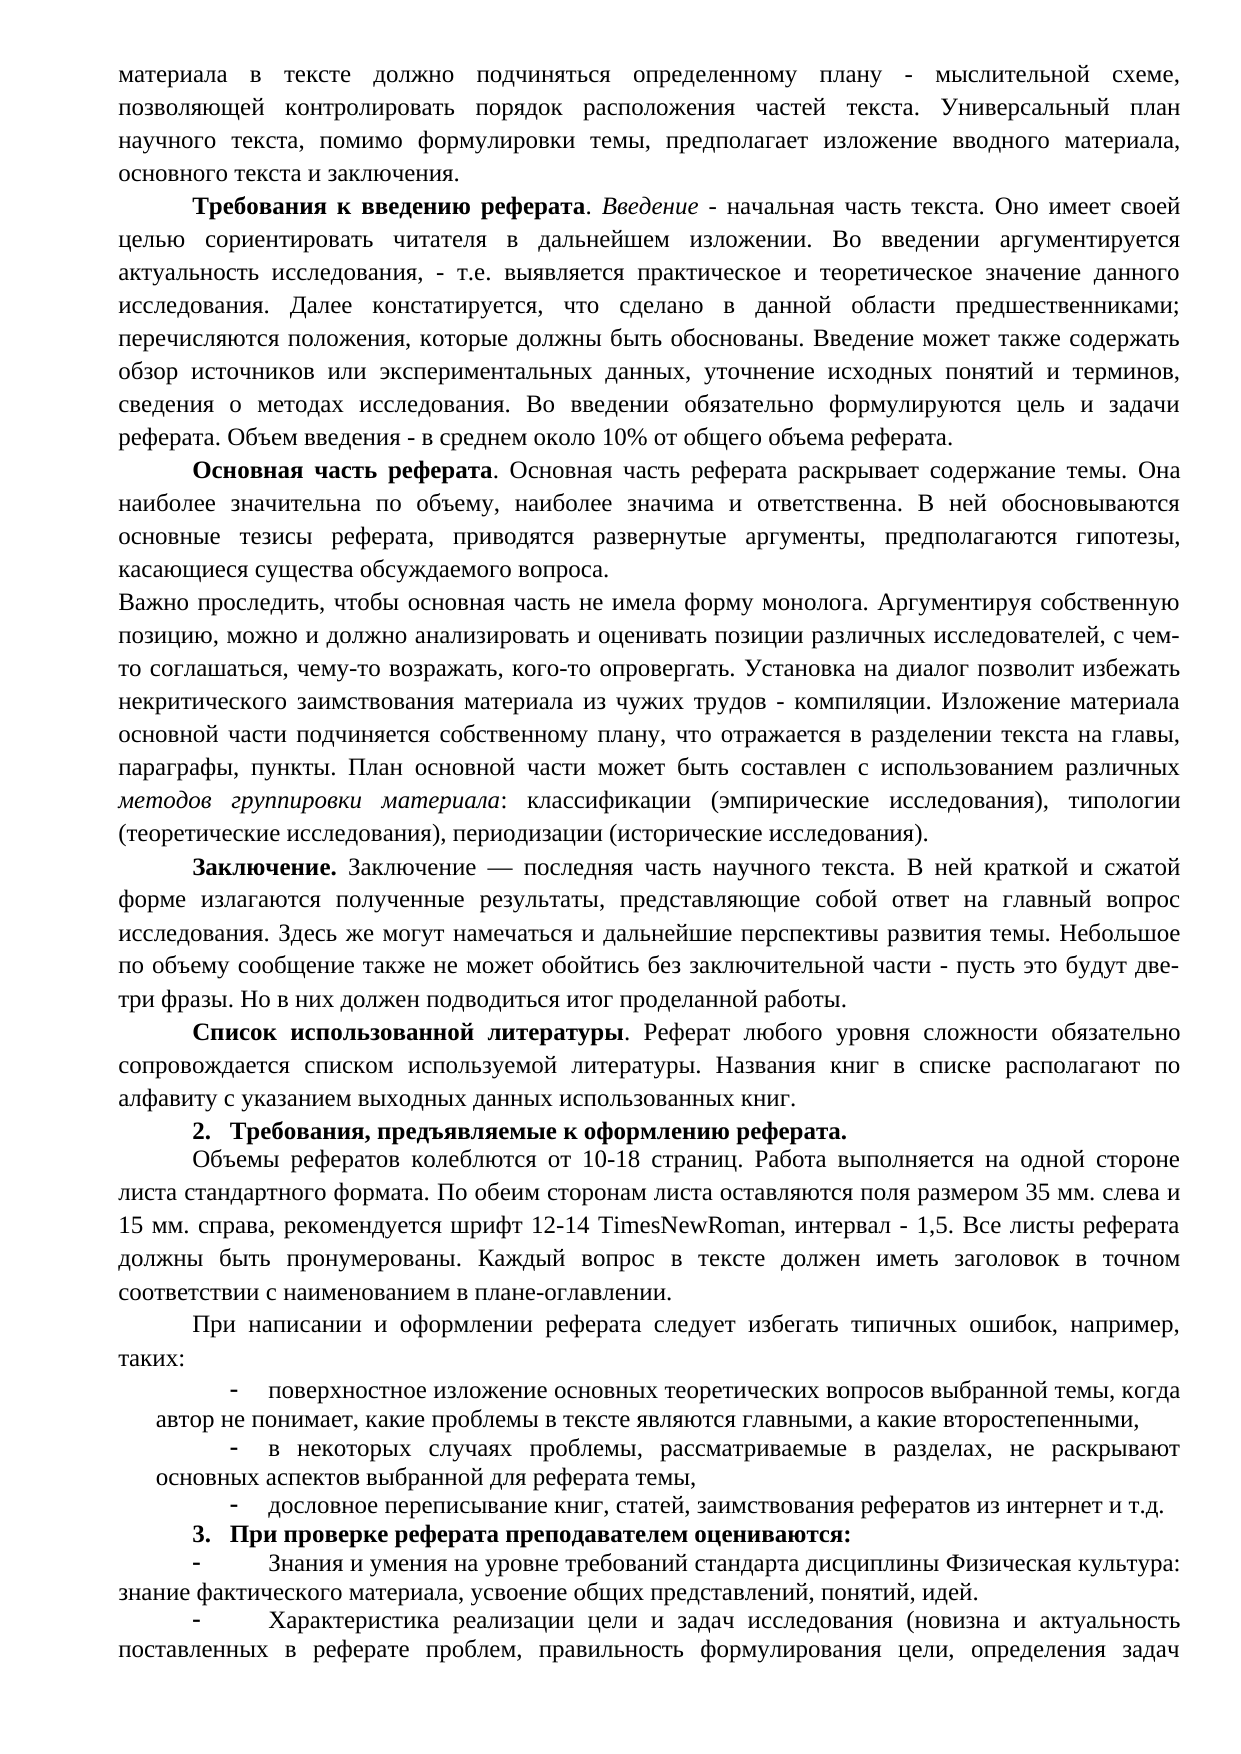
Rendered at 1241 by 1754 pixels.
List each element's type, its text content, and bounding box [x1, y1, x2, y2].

list При проверке реферата преподавателем оцениваются: [192, 1519, 1181, 1548]
text Основная часть реферата. Основная часть реферата раскрывает содержание темы. Она наиболее значительна по объему, наиболее значима и ответственна. В ней обосновываются основные тезисы реферата, приводятся развернутые аргументы, предполагаются гипотезы, касающиеся существа обсуждаемого вопроса. Важно проследить, чтобы основная часть не имела форму монолога. Аргументируя собственную позицию, можно и должно анализировать и оценивать позиции различных исследователей, с чем-то соглашаться, чему-то возражать, кого-то опровергать. Установка на диалог позволит избежать некритического заимствования материала из чужих трудов - компиляции. Изложение материала основной части подчиняется собственному плану, что отражается в разделении текста на главы, параграфы, пункты. План основной части может быть составлен с использованием различных методов группировки материала: классификации (эмпирические исследования), типологии (теоретические исследования), периодизации (исторические исследования). [118, 455, 1181, 847]
text При написании и оформлении реферата следует избегать типичных ошибок, например, таких: [118, 1309, 1181, 1371]
text Объемы рефератов колеблются от 10-18 страниц. Работа выполняется на одной стороне листа стандартного формата. По обеим сторонам листа оставляются поля размером 35 мм. слева и 15 мм. справа, рекомендуется шрифт 12-14 TimesNewRoman, интервал - 1,5. Все листы реферата должны быть пронумерованы. Каждый вопрос в тексте должен иметь заголовок в точном соответствии с наименованием в плане-оглавлении. [118, 1144, 1181, 1305]
list Требования, предъявляемые к оформлению реферата. [192, 1116, 1181, 1144]
list Знания и умения на уровне требований стандарта дисциплины Физическая культура: знание фактического материала, усвоение общих представлений, понятий, идей. [118, 1548, 1181, 1606]
text Требования к введению реферата. Введение - начальная часть текста. Оно имеет своей целью сориентировать читателя в дальнейшем изложении. Во введении аргументируется актуальность исследования, - т.е. выявляется практическое и теоретическое значение данного исследования. Далее констатируется, что сделано в данной области предшественниками; перечисляются положения, которые должны быть обоснованы. Введение может также содержать обзор источников или экспериментальных данных, уточнение исходных понятий и терминов, сведения о методах исследования. Во введении обязательно формулируются цель и задачи реферата. Объем введения - в среднем около 10% от общего объема реферата. [118, 191, 1181, 451]
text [118, 59, 1181, 187]
text Список использованной литературы. Реферат любого уровня сложности обязательно сопровождается списком используемой литературы. Названия книг в списке располагают по алфавиту с указанием выходных данных использованных книг. [118, 1017, 1181, 1111]
text Заключение. Заключение — последняя часть научного текста. В ней краткой и сжатой форме излагаются полученные результаты, представляющие собой ответ на главный вопрос исследования. Здесь же могут намечаться и дальнейшие перспективы развития темы. Небольшое по объему сообщение также не может обойтись без заключительной части - пусть это будут две-три фразы. Но в них должен подводиться итог проделанной работы. [118, 852, 1181, 1012]
list дословное переписывание книг, статей, заимствования рефератов из интернет и т.д. [156, 1491, 1181, 1519]
list поверхностное изложение основных теоретических вопросов выбранной темы, когда автор не понимает, какие проблемы в тексте являются главными, а какие второстепенными, [156, 1376, 1181, 1433]
list в некоторых случаях проблемы, рассматриваемые в разделах, не раскрывают основных аспектов выбранной для реферата темы, [156, 1433, 1181, 1491]
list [118, 1606, 1181, 1663]
